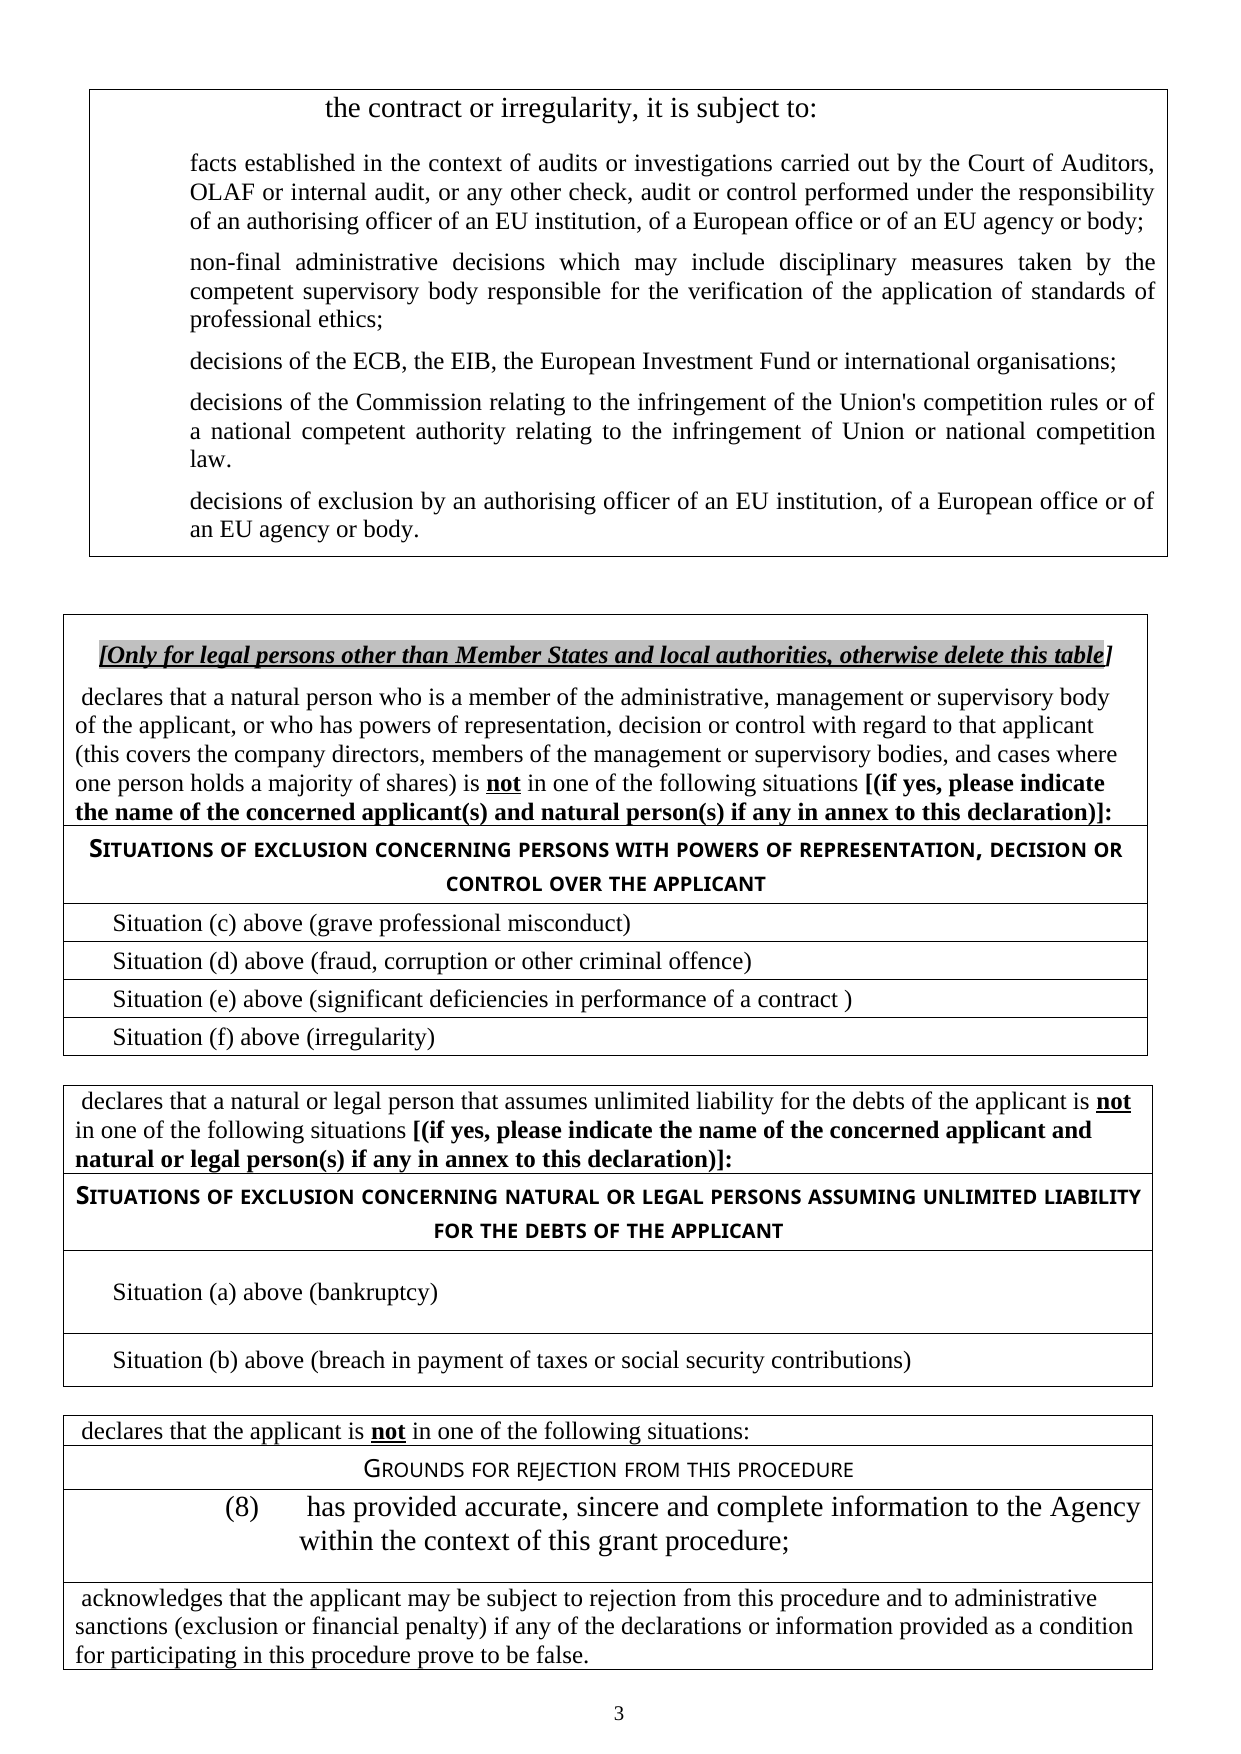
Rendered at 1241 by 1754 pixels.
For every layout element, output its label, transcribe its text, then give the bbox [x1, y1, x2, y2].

table_cell acknowledges that the applicant may be subject to rejection from this procedure and to administrative sanctions (exclusion or financial penalty) if any of the declarations or information provided as a condition for participating in this procedure prove to be false. [64, 1583, 1152, 1669]
table_cell Situation (f) above (irregularity) [64, 1018, 1147, 1055]
table_cell Situations of exclusion concerning natural or legal persons assuming unlimited liability for the debts of the applicant [64, 1174, 1152, 1250]
table_cell has provided accurate, sincere and complete information to the Agency within the context of this grant procedure; [64, 1490, 1152, 1582]
table_cell Situation (a) above (bankruptcy) [64, 1251, 1152, 1333]
table_cell Situation (b) above (breach in payment of taxes or social security contributions) [64, 1334, 1152, 1386]
table_header [Only for legal persons other than Member States and local authorities, otherwise delete this table] declares that a natural person who is a member of the administrative, management or supervisory body of the applicant, or who has powers of representation, decision or control with regard to that applicant (this covers the company directors, members of the management or supervisory bodies, and cases where one person holds a majority of shares) is not in one of the following situations [(if yes, please indicate the name of the concerned applicant(s) and natural person(s) if any in annex to this declaration)]: [64, 615, 1147, 825]
table_header declares that the applicant is not in one of the following situations: [64, 1416, 1152, 1445]
table_cell Grounds for rejection from this procedure [64, 1446, 1152, 1488]
table_header declares that a natural or legal person that assumes unlimited liability for the debts of the applicant is not in one of the following situations [(if yes, please indicate the name of the concerned applicant and natural or legal person(s) if any in annex to this declaration)]: [64, 1086, 1152, 1172]
table_cell Situations of exclusion concerning persons with powers of representation, decision or control over the applicant [64, 826, 1147, 903]
table_cell Situation (e) above (significant deficiencies in performance of a contract ) [64, 980, 1147, 1017]
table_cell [90, 90, 1167, 556]
table_cell Situation (d) above (fraud, corruption or other criminal offence) [64, 942, 1147, 979]
table_cell Situation (c) above (grave professional misconduct) [64, 904, 1147, 941]
